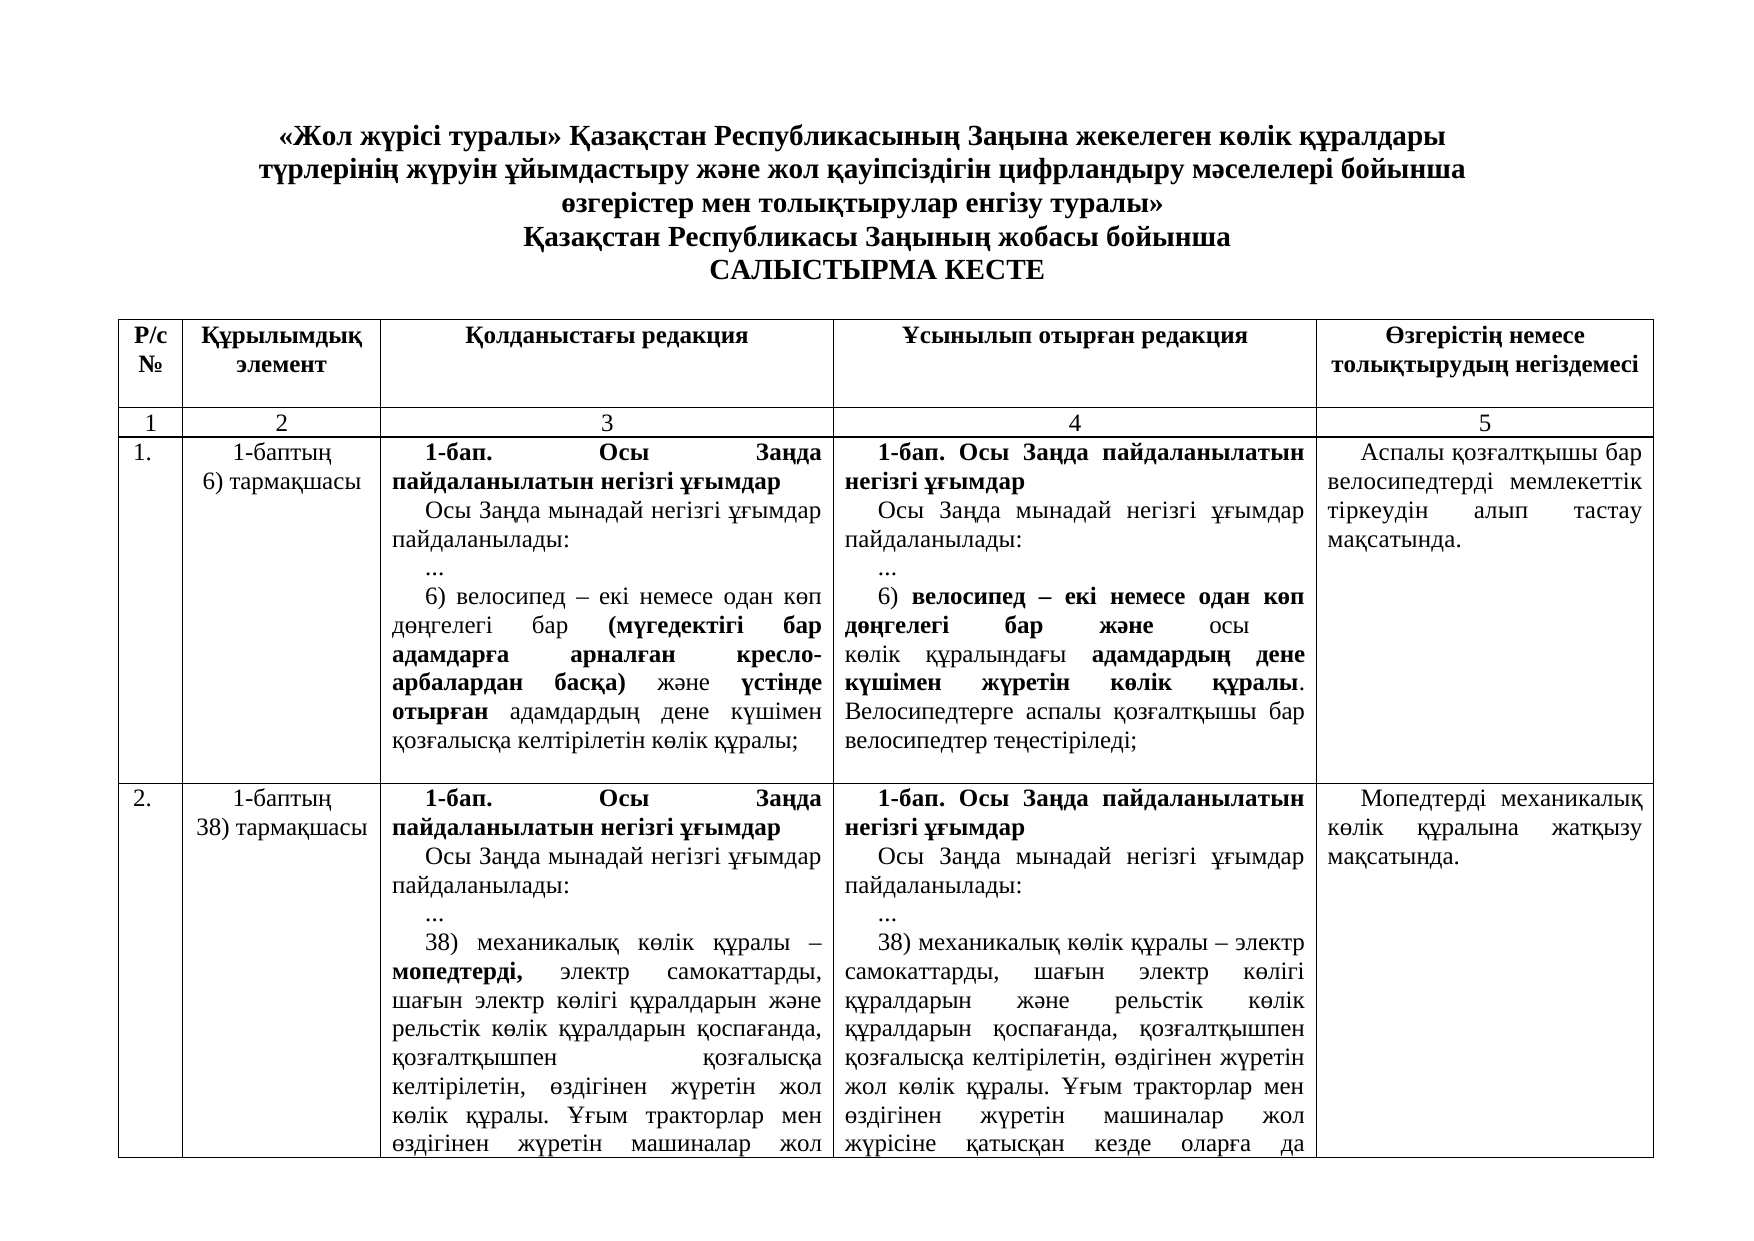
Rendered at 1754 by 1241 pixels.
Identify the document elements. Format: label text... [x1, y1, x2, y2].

table_cell 1-баптың 6) тармақшасы [183, 438, 380, 782]
table_cell 1 [119, 408, 182, 436]
table_header Р/с № [119, 320, 182, 407]
text Қазақстан Республикасы Заңының жобасы бойынша [118, 219, 1636, 252]
table_cell 3 [381, 408, 833, 436]
table_cell 4 [834, 408, 1316, 436]
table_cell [183, 784, 380, 1157]
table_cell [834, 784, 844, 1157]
table_cell 5 [1317, 408, 1653, 436]
table_header Құрылымдық элемент [183, 320, 380, 407]
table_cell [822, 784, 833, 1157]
table_header Қолданыстағы редакция [381, 320, 833, 407]
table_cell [1317, 784, 1653, 1157]
table_cell [119, 784, 182, 1157]
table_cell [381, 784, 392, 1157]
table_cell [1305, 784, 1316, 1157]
table_header Өзгерістің немесе толықтырудың негіздемесі [1317, 320, 1653, 407]
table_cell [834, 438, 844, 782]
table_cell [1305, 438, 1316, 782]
table_cell Аспалы қозғалтқышы бар велосипедтерді мемлекеттік тіркеудін алып тастау мақсатында. [1317, 438, 1653, 782]
text «Жол жүрісі туралы» Қазақстан Республикасының Заңына жекелеген көлік құралдары түрлерінің жүруін ұйымдастыру және жол қауіпсіздігін цифрландыру мәселелері бойынша өзгерістер мен толықтырулар енгізу туралы» [251, 118, 1473, 219]
table_cell [119, 438, 182, 782]
table_cell 1-бап. Осы Заңда пайдаланылатын негізгі ұғымдар Осы Заңда мынадай негізгі ұғымдар пайдаланылады: ... 6) велосипед – екі немесе одан көп дөңгелегі бар (мүгедектігі бар адамдарға арналған кресло-арбалардан басқа) және үстінде отырған адамдардың дене күшімен қозғалысқа келтірілетін көлік құралы; [381, 438, 833, 782]
table_cell 2 [183, 408, 380, 436]
table_header Ұсынылып отырған редакция [834, 320, 1316, 407]
text САЛЫСТЫРМА КЕСТЕ [118, 252, 1636, 286]
